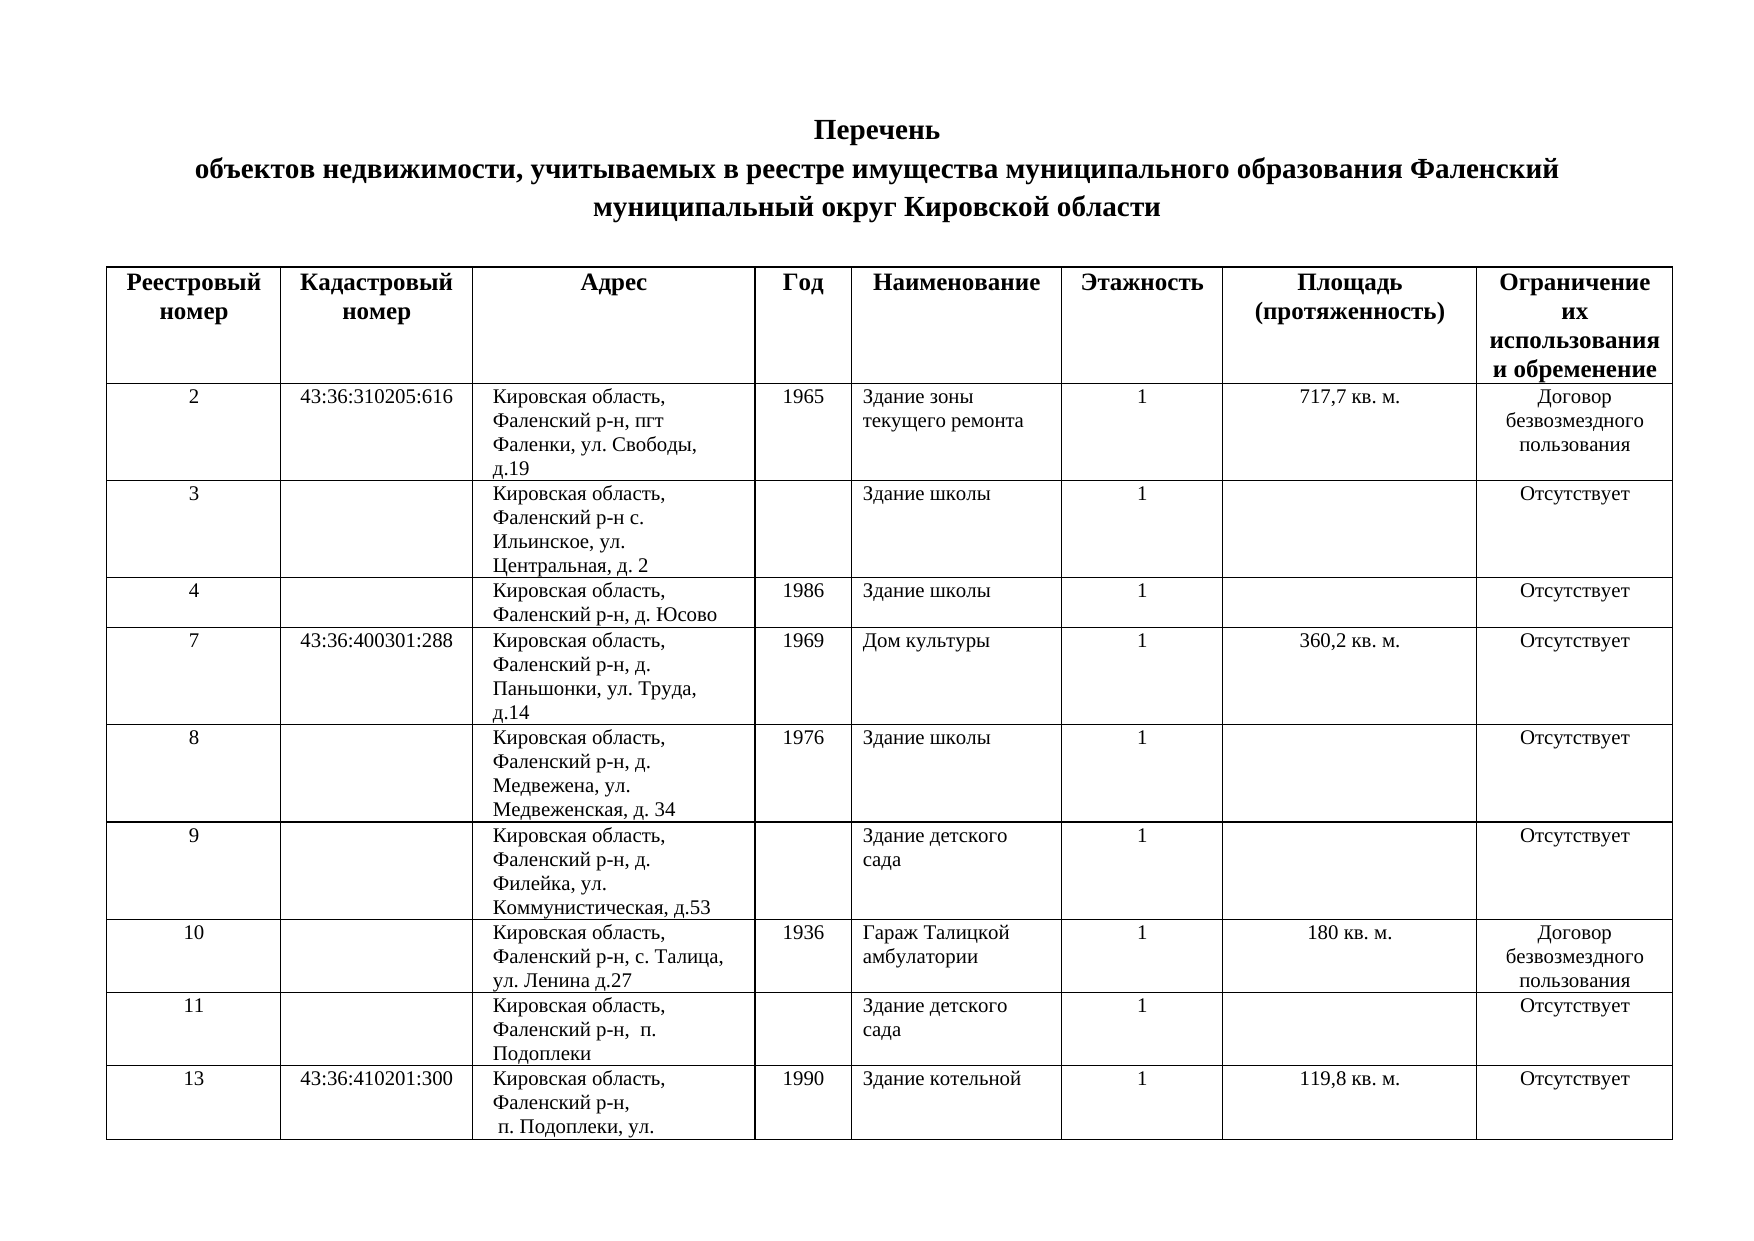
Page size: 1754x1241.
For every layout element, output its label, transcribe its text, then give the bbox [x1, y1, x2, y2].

table_cell Кировская область, Фаленский р-н с. Ильинское, ул. Центральная, д. 2 [473, 481, 754, 577]
table_cell [1223, 823, 1476, 919]
table_cell 8 [107, 725, 280, 821]
table_cell Отсутствует [1477, 481, 1672, 577]
table_cell 1 [1062, 823, 1222, 919]
table_cell [281, 481, 472, 577]
table_header Реестровый номер [107, 268, 280, 382]
table_cell 1986 [756, 578, 851, 627]
table_cell 7 [107, 628, 280, 724]
table_cell Здание детского сада [852, 993, 1061, 1065]
table_cell [1223, 993, 1476, 1065]
table_cell 11 [107, 993, 280, 1065]
table_cell 1990 [756, 1066, 851, 1138]
table_cell 43:36:410201:300 [281, 1066, 472, 1138]
table_cell 4 [107, 578, 280, 627]
table_cell Кировская область, Фаленский р-н, с. Талица, ул. Ленина д.27 [473, 920, 754, 992]
table_cell [1223, 481, 1476, 577]
table_cell 1965 [756, 384, 851, 480]
table_header Адрес [473, 268, 754, 382]
table_cell Кировская область, Фаленский р-н, пгт Фаленки, ул. Свободы, д.19 [473, 384, 754, 480]
table_cell Отсутствует [1477, 725, 1672, 821]
table_cell Здание школы [852, 578, 1061, 627]
table_cell Отсутствует [1477, 628, 1672, 724]
table_cell 1 [1062, 993, 1222, 1065]
table_header Наименование [852, 268, 1061, 382]
table_cell [756, 481, 851, 577]
table_cell Кировская область, Фаленский р-н, д. Паньшонки, ул. Труда, д.14 [473, 628, 754, 724]
table_cell Здание детского сада [852, 823, 1061, 919]
table_cell Здание котельной [852, 1066, 1061, 1138]
table_cell [281, 725, 472, 821]
table_cell Договор безвозмездного пользования [1477, 384, 1672, 480]
table_cell 1 [1062, 920, 1222, 992]
table_cell 360,2 кв. м. [1223, 628, 1476, 724]
table_cell Отсутствует [1477, 823, 1672, 919]
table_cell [473, 1066, 754, 1138]
table_cell 1 [1062, 1066, 1222, 1138]
table_cell Гараж Талицкой амбулатории [852, 920, 1061, 992]
table_cell [756, 993, 851, 1065]
table_header Площадь (протяженность) [1223, 268, 1476, 382]
table_cell 1 [1062, 628, 1222, 724]
table_cell 3 [107, 481, 280, 577]
table_cell [1223, 578, 1476, 627]
table_cell 1 [1062, 578, 1222, 627]
table_cell 13 [107, 1066, 280, 1138]
table_cell 10 [107, 920, 280, 992]
table_header Этажность [1062, 268, 1222, 382]
table_cell [281, 823, 472, 919]
table_cell 1969 [756, 628, 851, 724]
table_cell 717,7 кв. м. [1223, 384, 1476, 480]
table_cell 2 [107, 384, 280, 480]
table_cell Договор безвозмездного пользования [1477, 920, 1672, 992]
table_cell Кировская область, Фаленский р-н, д. Медвежена, ул. Медвеженская, д. 34 [473, 725, 754, 821]
table_cell [281, 578, 472, 627]
table_cell 43:36:310205:616 [281, 384, 472, 480]
table_cell 1976 [756, 725, 851, 821]
text объектов недвижимости, учитываемых в реестре имущества муниципального образования Фаленский муниципальный округ Кировской области [118, 151, 1636, 223]
table_cell Кировская область, Фаленский р-н, д. Юсово [473, 578, 754, 627]
table_cell Кировская область, Фаленский р-н, д. Филейка, ул. Коммунистическая, д.53 [473, 823, 754, 919]
table_cell Отсутствует [1477, 993, 1672, 1065]
table_header Ограничение их использования и обременение [1477, 268, 1672, 382]
table_cell 9 [107, 823, 280, 919]
table_cell Отсутствует [1477, 1066, 1672, 1138]
table_cell 1 [1062, 481, 1222, 577]
table_cell [1223, 725, 1476, 821]
table_cell Дом культуры [852, 628, 1061, 724]
table_cell [756, 823, 851, 919]
text Перечень [118, 112, 1636, 146]
table_cell 1 [1062, 725, 1222, 821]
table_header Год [756, 268, 851, 382]
table_cell 43:36:400301:288 [281, 628, 472, 724]
table_cell Кировская область, Фаленский р-н, п. Подоплеки [473, 993, 754, 1065]
table_cell [281, 920, 472, 992]
table_cell Здание школы [852, 481, 1061, 577]
table_cell 180 кв. м. [1223, 920, 1476, 992]
table_cell Здание школы [852, 725, 1061, 821]
table_cell 119,8 кв. м. [1223, 1066, 1476, 1138]
table_header Кадастровый номер [281, 268, 472, 382]
table_cell 1936 [756, 920, 851, 992]
table_cell Отсутствует [1477, 578, 1672, 627]
table_cell Здание зоны текущего ремонта [852, 384, 1061, 480]
table_cell 1 [1062, 384, 1222, 480]
table_cell [281, 993, 472, 1065]
